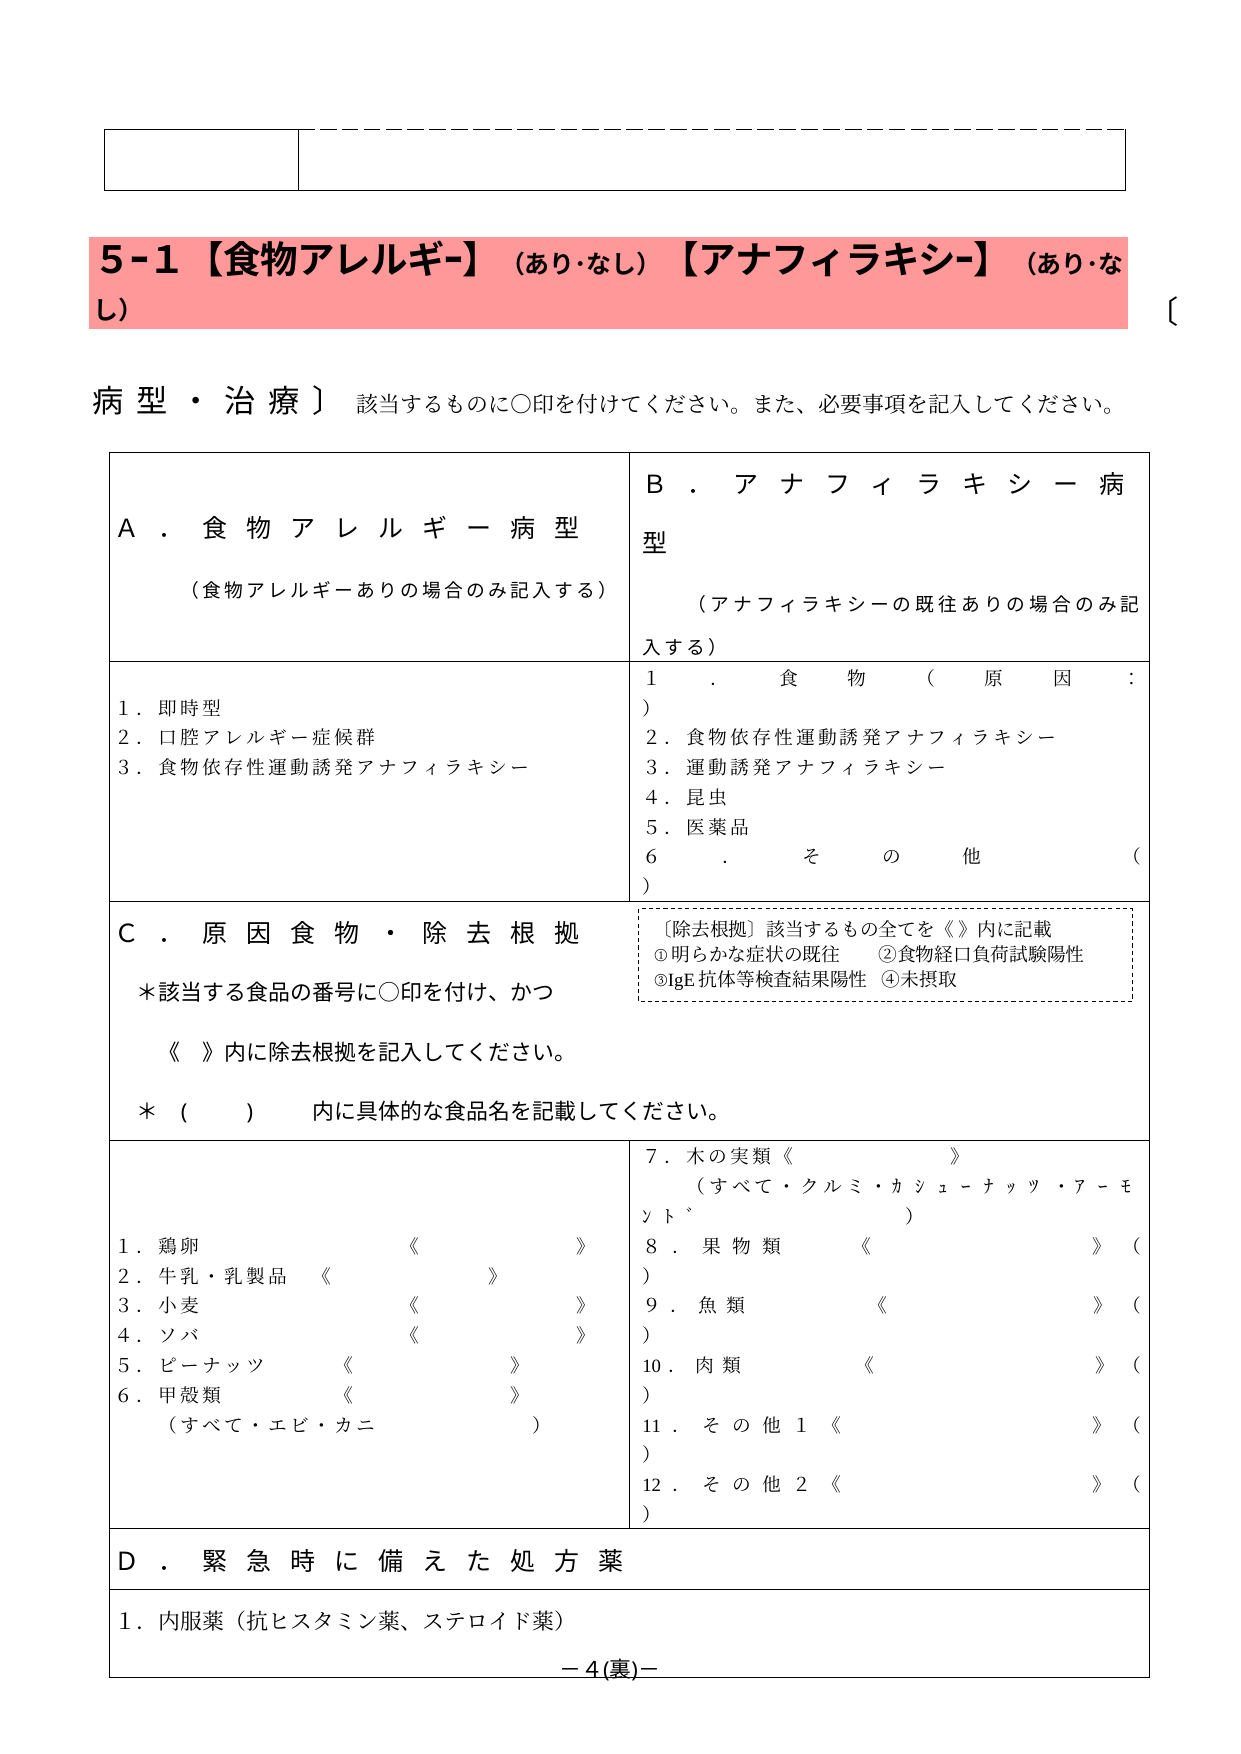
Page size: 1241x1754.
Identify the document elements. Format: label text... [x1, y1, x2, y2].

table_cell １．食物（原因： ） ２．食物依存性運動誘発アナフィラキシー ３．運動誘発アナフィラキシー ４．昆虫 ５．医薬品 ６．その他 （ ） [630, 662, 1149, 901]
table_header ５ｰ１【食物アレルギｰ】（あり･なし）【アナフィラキシｰ】（あり･なし） [89, 237, 1128, 329]
table_header Ｂ．アナフィラキシー病型 （アナフィラキシーの既往ありの場合のみ記入する） [630, 453, 1149, 661]
table_cell ７．木の実類《 》 （すべて・クルミ・ｶｼｭｰﾅｯﾂ・ｱｰﾓﾝﾄﾞ ） ８．果物類 《 》（ ） ９．魚類 《 》（ ） 10．肉類 《 》（ ） 11．その他１《 》（ ） 12．その他２《 》（ ） [630, 1141, 1149, 1528]
table_cell １．内服薬（抗ヒスタミン薬、ステロイド薬） ２．アドレナリン自己注射薬（エピペン®） ３．その他 （ ） [110, 1590, 1149, 1677]
text 〔病型・治療〕該当するものに○印を付けてください。また、必要事項を記入してください。 [93, 280, 1148, 429]
table_cell 医療機関名 医師名 [299, 129, 1125, 189]
table_header Ａ．食物アレルギー病型 （食物アレルギーありの場合のみ記入する） [110, 453, 629, 661]
table_cell １．即時型 ２．口腔アレルギー症候群 ３．食物依存性運動誘発アナフィラキシー [110, 662, 629, 901]
table_cell Ｄ．緊急時に備えた処方薬 [110, 1529, 1149, 1589]
table_cell Ｃ．原因食物・除去根拠 ＊該当する食品の番号に○印を付け、かつ 《 》内に除去根拠を記入してください。 ＊ ( ) 内に具体的な食品名を記載してください。 [110, 902, 1149, 1140]
table_cell １．鶏卵 《 》 ２．牛乳・乳製品 《 》 ３．小麦 《 》 ４．ソバ 《 》 ５．ピーナッツ 《 》 ６．甲殻類 《 》 （すべて・エビ・カニ ） [110, 1141, 629, 1528]
